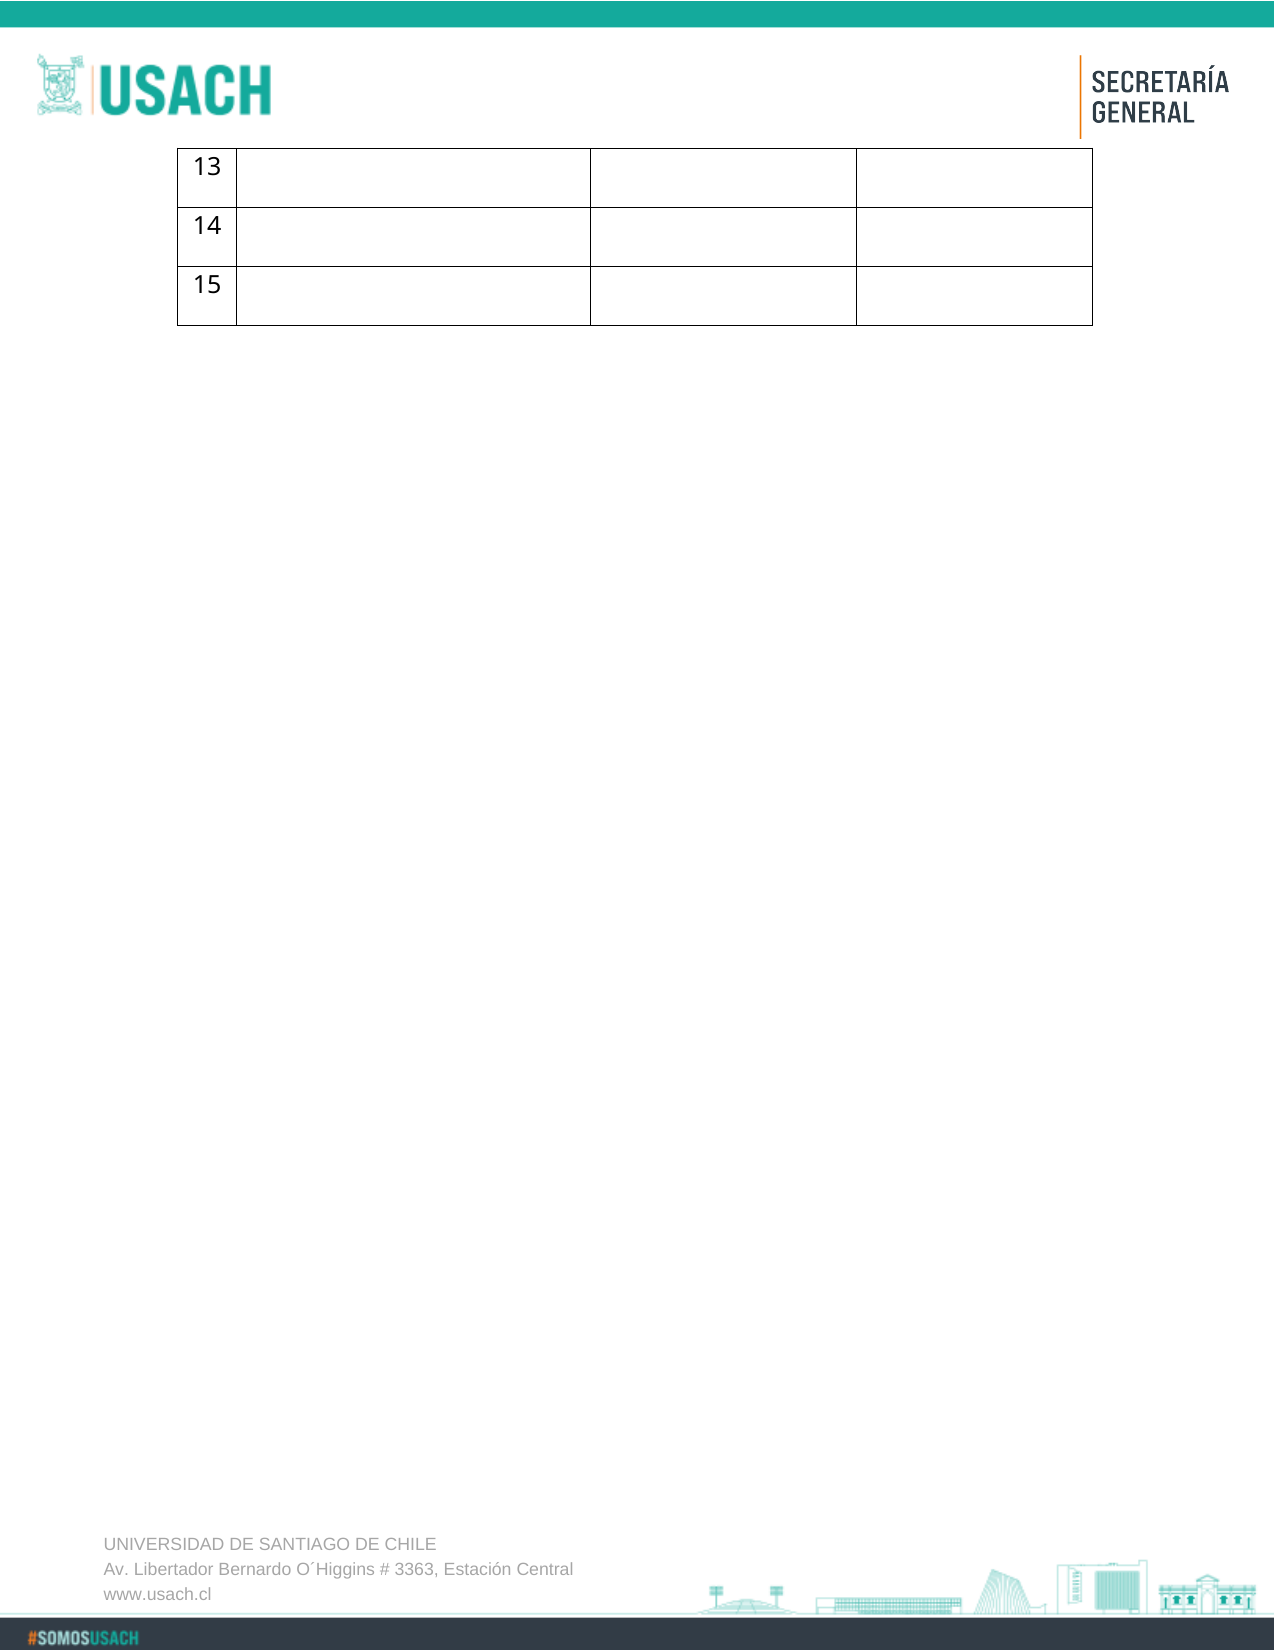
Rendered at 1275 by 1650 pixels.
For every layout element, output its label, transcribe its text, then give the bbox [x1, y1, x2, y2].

table_cell [237, 208, 590, 266]
table_cell [857, 267, 1092, 325]
table_cell 13 [178, 149, 236, 207]
table_cell [857, 149, 1092, 207]
table_cell 15 [178, 267, 236, 325]
table_cell [591, 149, 856, 207]
picture [1073, 50, 1243, 144]
table_cell [237, 149, 590, 207]
table_cell [591, 267, 856, 325]
table_cell 14 [178, 208, 236, 266]
table_cell [591, 208, 856, 266]
table_cell [237, 267, 590, 325]
table_cell [857, 208, 1092, 266]
